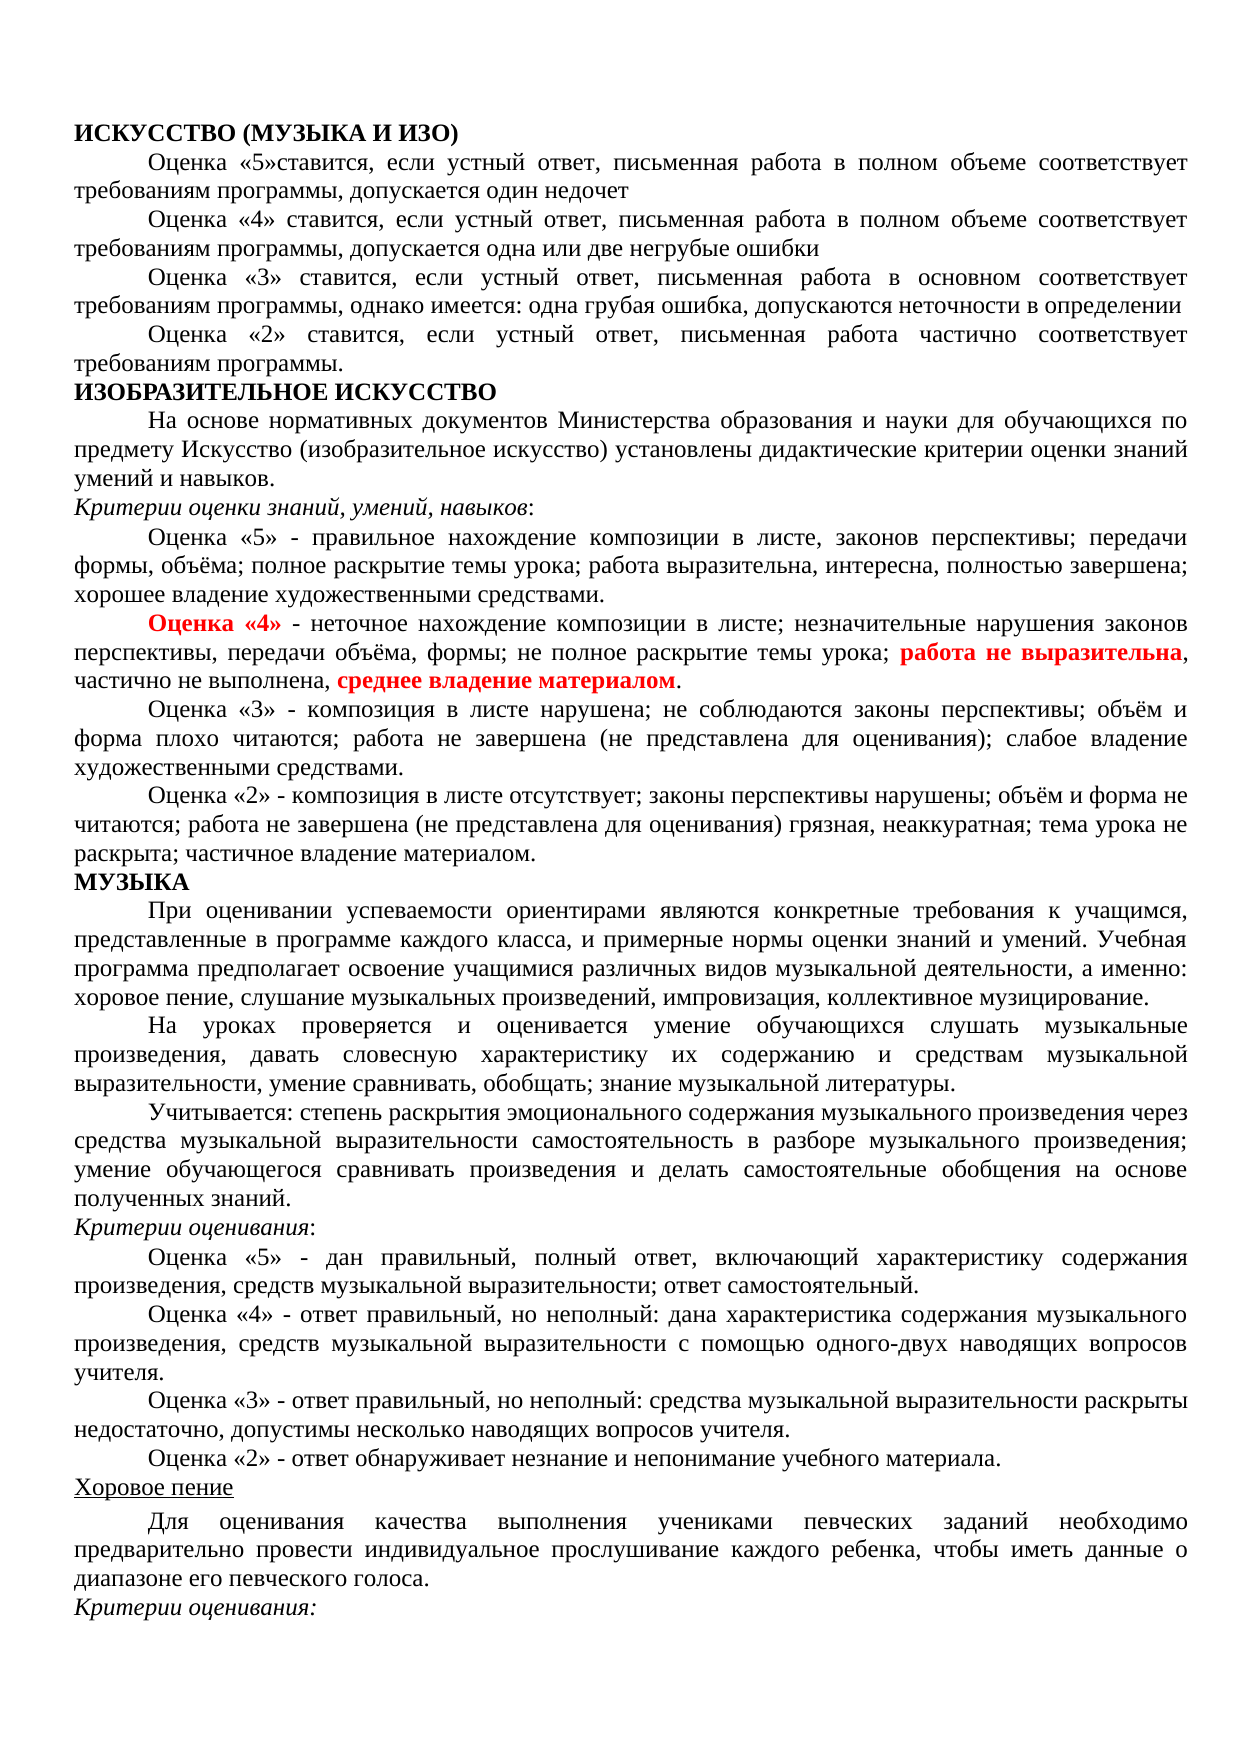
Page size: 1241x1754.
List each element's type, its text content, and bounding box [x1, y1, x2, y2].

text Оценка «2» - композиция в листе отсутствует; законы перспективы нарушены; объём и форма не читаются; работа не завершена (не представлена для оценивания) грязная, неаккуратная; тема урока не раскрыта; частичное владение материалом. [74, 781, 1189, 867]
subtitle Музыка [74, 867, 1189, 896]
text Оценка «4» - ответ правильный, но неполный: дана характеристика содержания музыкального произведения, средств музыкальной выразительности с помощью одного-двух наводящих вопросов учителя. [74, 1299, 1189, 1386]
subtitle Искусство (Музыка и ИЗО) [74, 118, 1189, 147]
text Оценка «4» - неточное нахождение композиции в листе; незначительные нарушения законов перспективы, передачи объёма, формы; не полное раскрытие темы урока; работа не выразительна, частично не выполнена, среднее владение материалом. [74, 608, 1189, 694]
text Хоровое пение [74, 1472, 1189, 1501]
text Оценка «4» ставится, если устный ответ, письменная работа в полном объеме соответствует требованиям программы, допускается одна или две негрубые ошибки [74, 204, 1189, 262]
text При оценивании успеваемости ориентирами являются конкретные требования к учащимся, представленные в программе каждого класса, и примерные нормы оценки знаний и умений. Учебная программа предполагает освоение учащимися различных видов музыкальной деятельности, а именно: хоровое пение, слушание музыкальных произведений, импровизация, коллективное музицирование. [74, 896, 1189, 1011]
text Критерии оценивания: [74, 1592, 1189, 1621]
text Для оценивания качества выполнения учениками певческих заданий необходимо предварительно провести индивидуальное прослушивание каждого ребенка, чтобы иметь данные о диапазоне его певческого голоса. [74, 1506, 1189, 1592]
subtitle Изобразительное искусство [74, 377, 1189, 406]
text Оценка «3» - композиция в листе нарушена; не соблюдаются законы перспективы; объём и форма плохо читаются; работа не завершена (не представлена для оценивания); слабое владение художественными средствами. [74, 694, 1189, 781]
text Критерии оценивания: [74, 1212, 1189, 1241]
text Критерии оценки знаний, умений, навыков: [74, 492, 1189, 521]
text Оценка «3» ставится, если устный ответ, письменная работа в основном соответствует требованиям программы, однако имеется: одна грубая ошибка, допускаются неточности в определении [74, 262, 1189, 319]
text Оценка «3» - ответ правильный, но неполный: средства музыкальной выразительности раскрыты недостаточно, допустимы несколько наводящих вопросов учителя. [74, 1386, 1189, 1443]
text Оценка «2» ставится, если устный ответ, письменная работа частично соответствует требованиям программы. [74, 319, 1189, 377]
text Оценка «5» - дан правильный, полный ответ, включающий характеристику содержания произведения, средств музыкальной выразительности; ответ самостоятельный. [74, 1242, 1189, 1299]
text Оценка «5» - правильное нахождение композиции в листе, законов перспективы; передачи формы, объёма; полное раскрытие темы урока; работа выразительна, интересна, полностью завершена; хорошее владение художественными средствами. [74, 522, 1189, 608]
text На уроках проверяется и оценивается умение обучающихся слушать музыкальные произведения, давать словесную характеристику их содержанию и средствам музыкальной выразительности, умение сравнивать, обобщать; знание музыкальной литературы. [74, 1011, 1189, 1097]
text Оценка «2» - ответ обнаруживает незнание и непонимание учебного материала. [74, 1443, 1189, 1472]
text На основе нормативных документов Министерства образования и науки для обучающихся по предмету Искусство (изобразительное искусство) установлены дидактические критерии оценки знаний умений и навыков. [74, 406, 1189, 492]
text Учитывается: степень раскрытия эмоционального содержания музыкального произведения через средства музыкальной выразительности самостоятельность в разборе музыкального произведения; умение обучающегося сравнивать произведения и делать самостоятельные обобщения на основе полученных знаний. [74, 1097, 1189, 1212]
text Оценка «5»ставится, если устный ответ, письменная работа в полном объеме соответствует требованиям программы, допускается один недочет [74, 147, 1189, 204]
